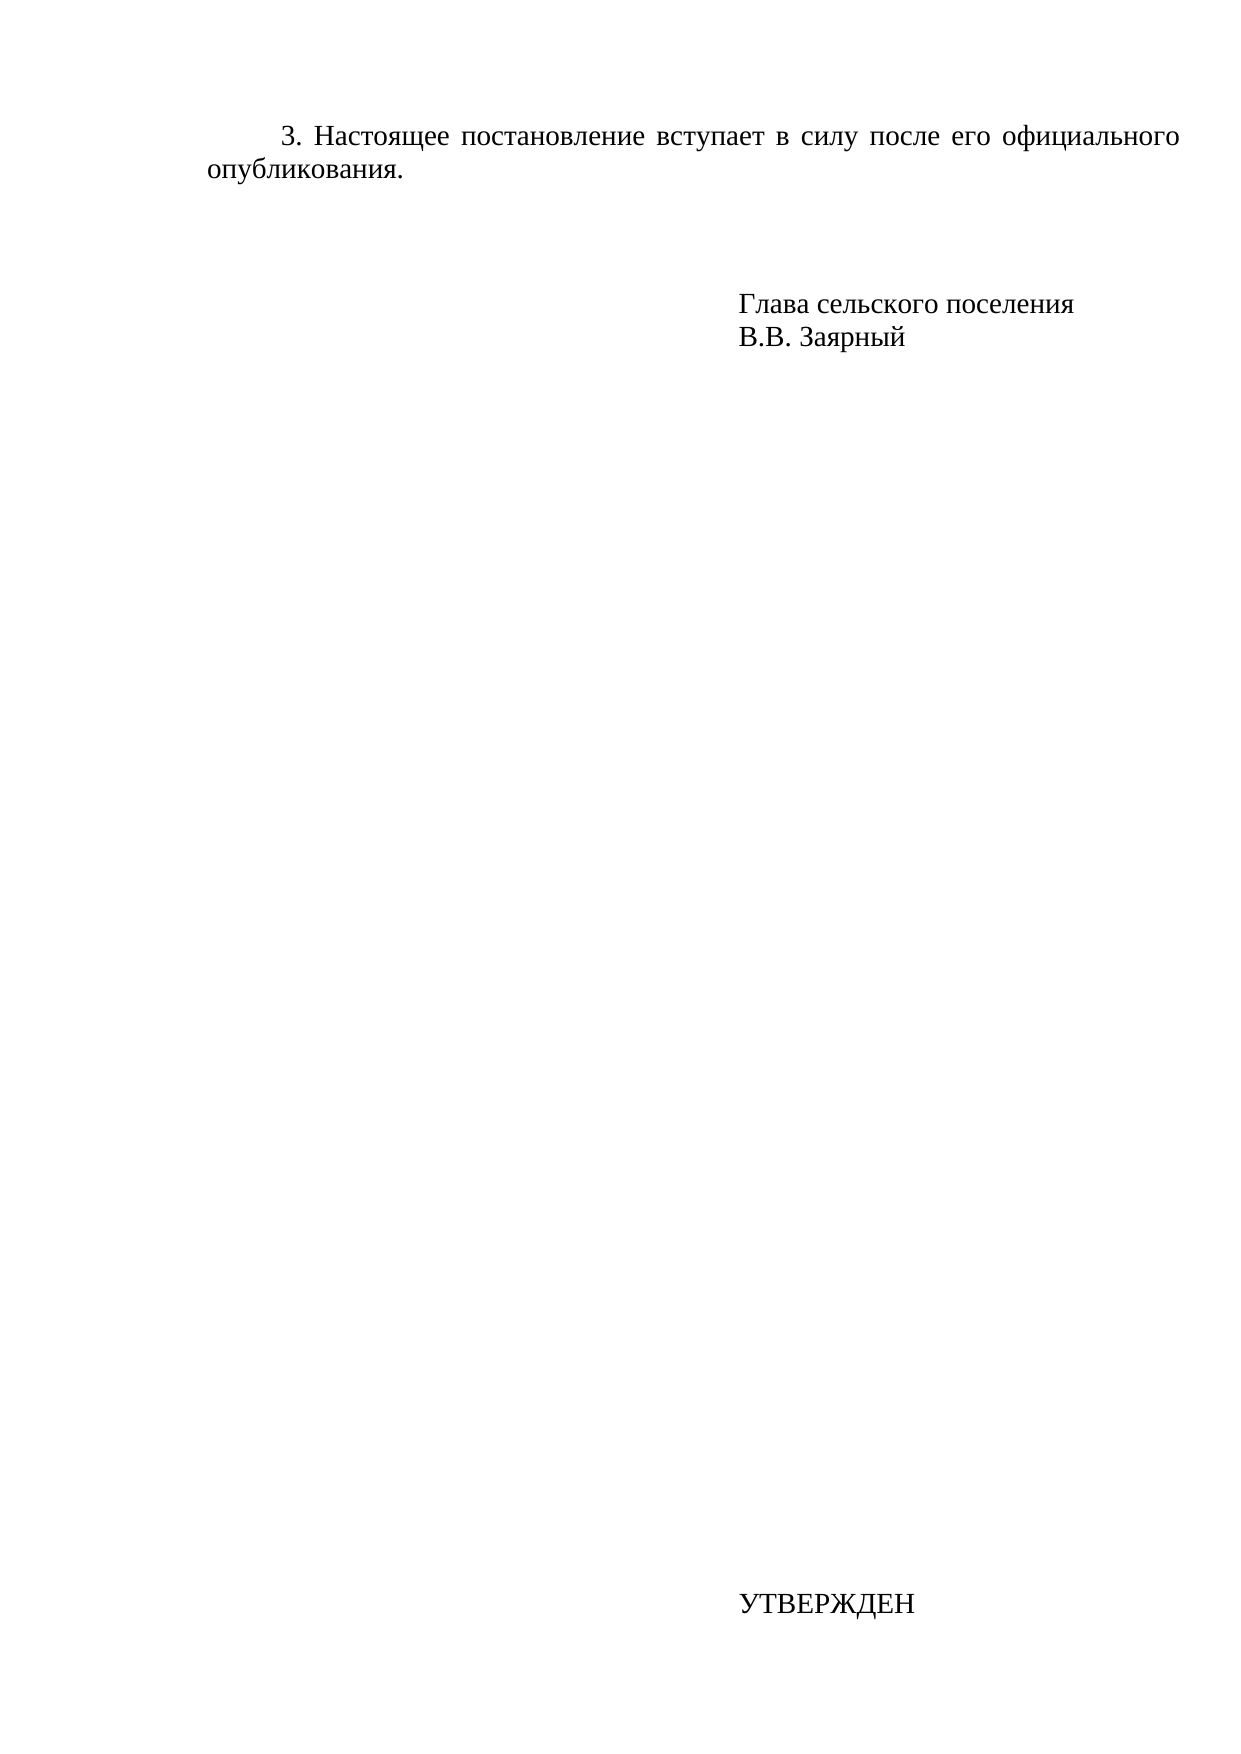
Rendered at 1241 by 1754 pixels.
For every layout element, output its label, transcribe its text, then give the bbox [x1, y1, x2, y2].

text В.В. Заярный [738, 319, 1181, 353]
text УТВЕРЖДЕН [873, 1594, 1181, 1619]
text УТВЕРЖДЕН [738, 1594, 856, 1619]
text Глава сельского поселения [738, 286, 1181, 319]
text 3. Настоящее постановление вступает в силу после его официального опубликования. [207, 118, 1181, 185]
